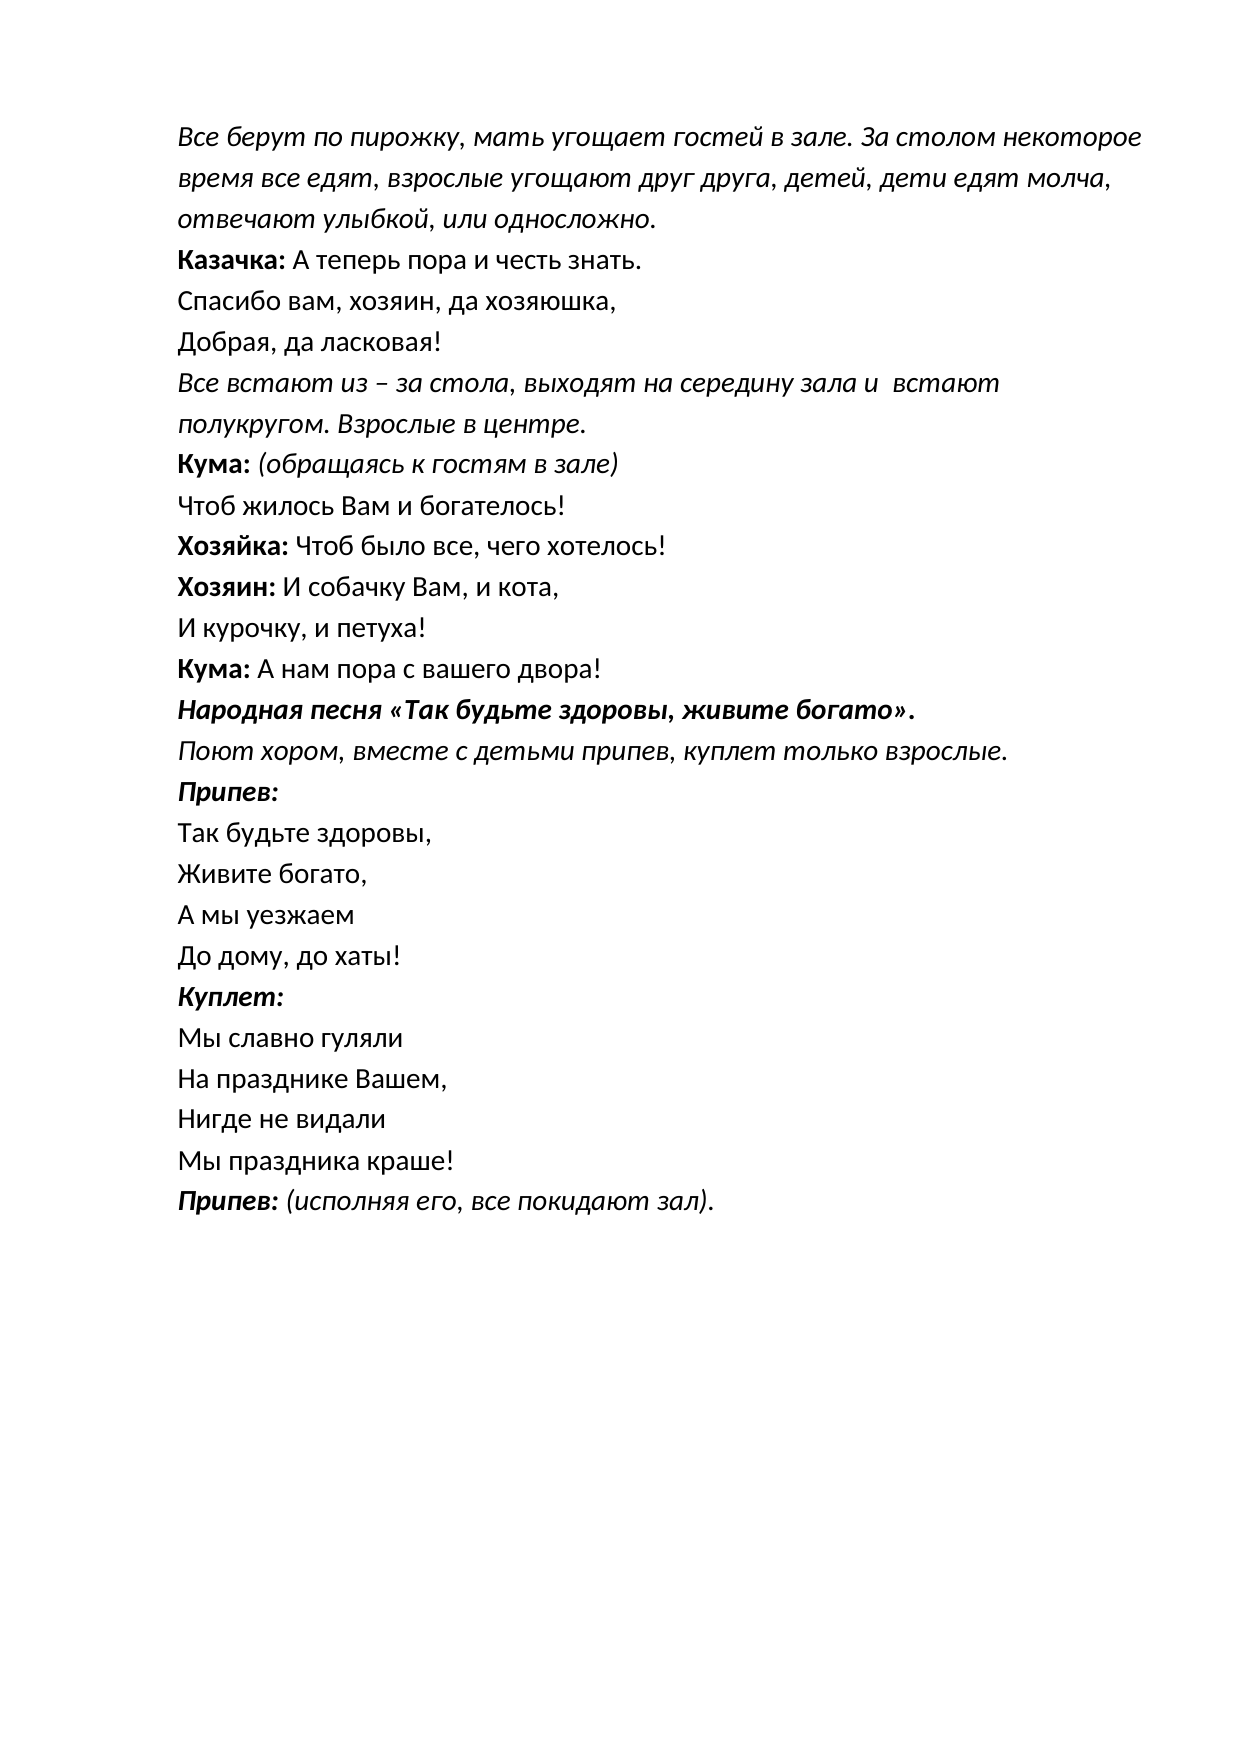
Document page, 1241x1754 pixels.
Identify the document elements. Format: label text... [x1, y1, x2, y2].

text И курочку, и петуха! [177, 609, 1152, 645]
text Чтоб жилось Вам и богателось! [177, 487, 1152, 522]
text Добрая, да ласковая! [177, 323, 1152, 358]
text Поют хором, вместе с детьми припев, куплет только взрослые. [177, 732, 1152, 768]
text Кума: А нам пора с вашего двора! [177, 650, 1152, 686]
text Припев: [177, 773, 1152, 809]
text Припев: (исполняя его, все покидают зал). [177, 1182, 1152, 1218]
text Мы славно гуляли [177, 1019, 1152, 1054]
text Нигде не видали [177, 1101, 1152, 1136]
text Казачка: А теперь пора и честь знать. [177, 241, 1152, 277]
text Все встают из – за стола, выходят на середину зала и встают полукругом. Взрослые в центре. [177, 364, 1152, 440]
text Все берут по пирожку, мать угощает гостей в зале. За столом некоторое время все едят, взрослые угощают друг друга, детей, дети едят молча, отвечают улыбкой, или односложно. [177, 118, 1152, 236]
text Хозяин: И собачку Вам, и кота, [177, 568, 1152, 604]
text Хозяйка: Чтоб было все, чего хотелось! [177, 527, 1152, 563]
text Кума: (обращаясь к гостям в зале) [177, 446, 1152, 481]
text Спасибо вам, хозяин, да хозяюшка, [177, 282, 1152, 317]
text Куплет: [177, 978, 1152, 1013]
text Народная песня «Так будьте здоровы, живите богато». [177, 691, 1152, 727]
text На празднике Вашем, [177, 1060, 1152, 1095]
text Так будьте здоровы, [177, 814, 1152, 850]
text А мы уезжаем [177, 896, 1152, 932]
text До дому, до хаты! [177, 937, 1152, 972]
text Живите богато, [177, 855, 1152, 891]
text Мы праздника краше! [177, 1142, 1152, 1177]
